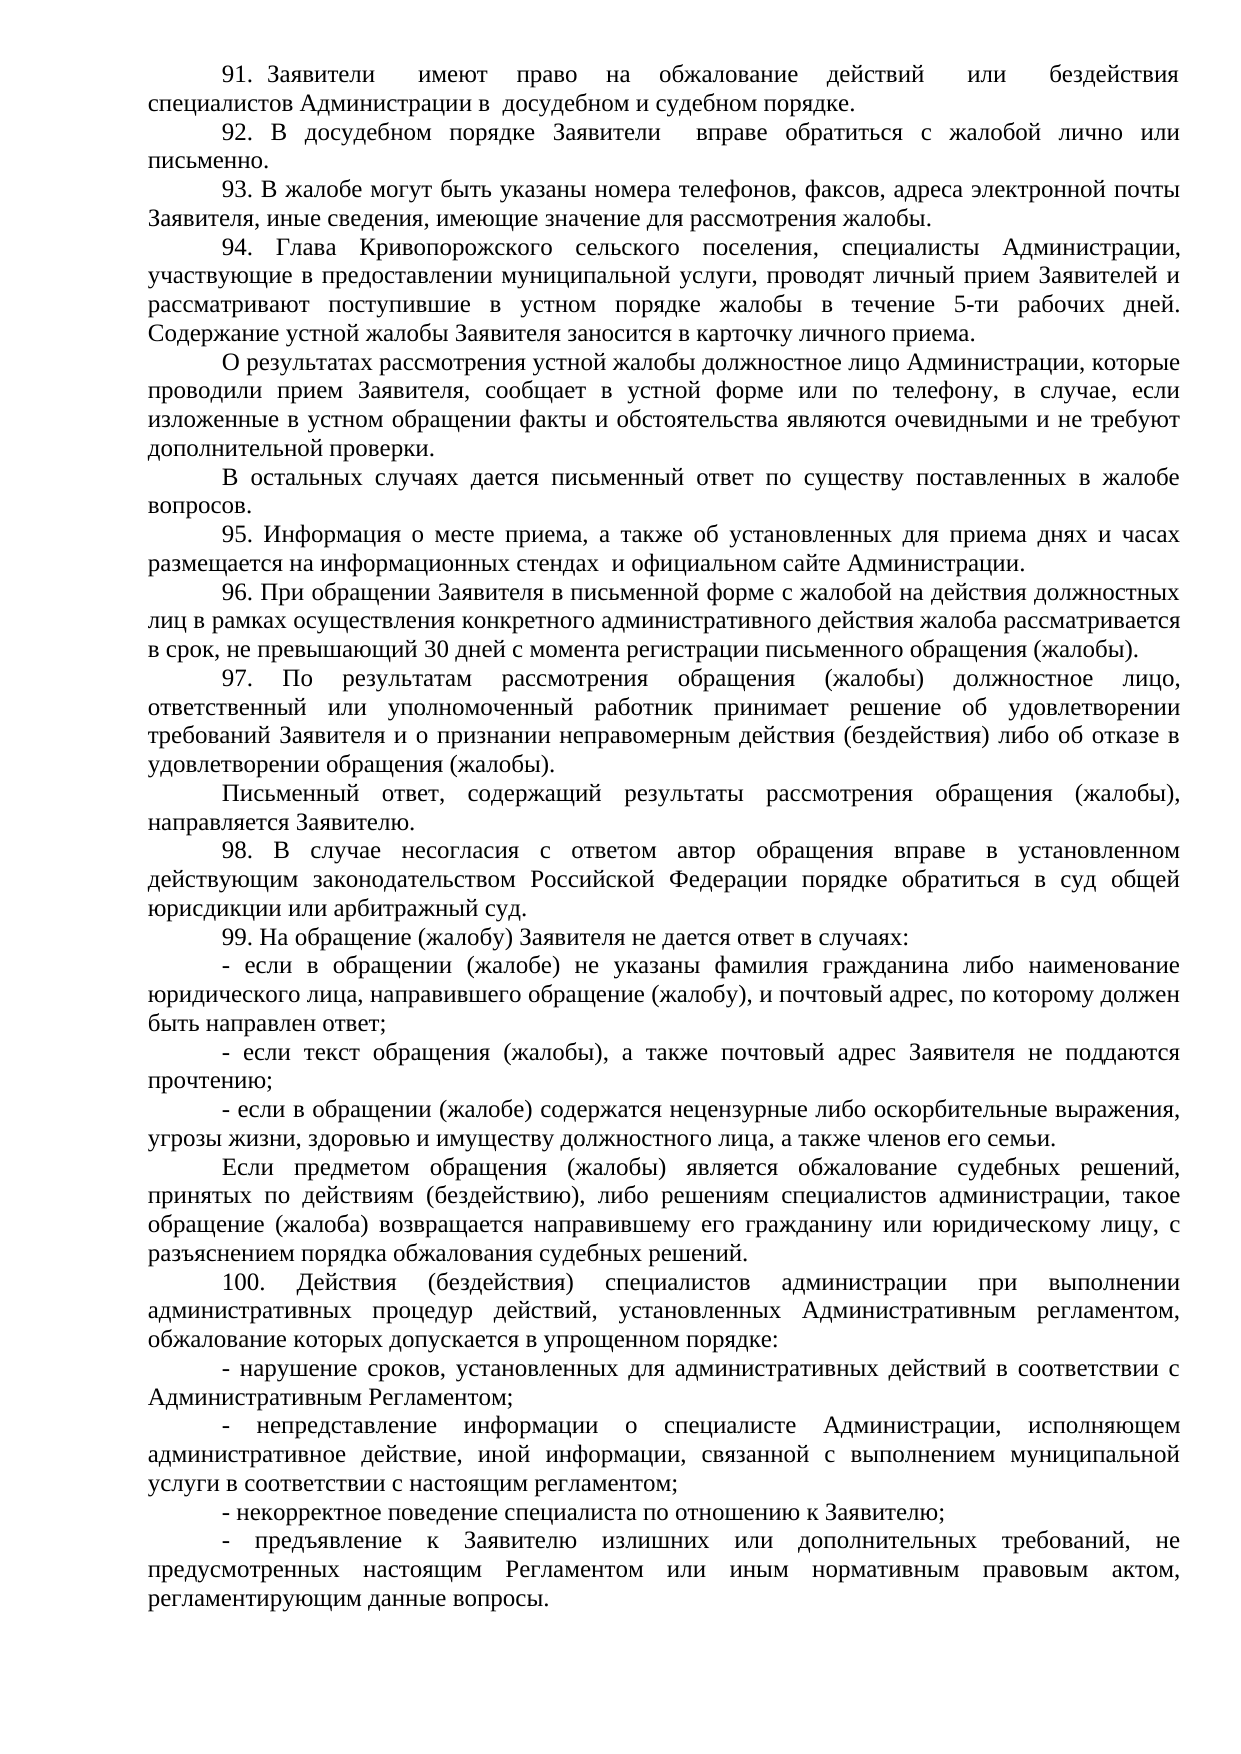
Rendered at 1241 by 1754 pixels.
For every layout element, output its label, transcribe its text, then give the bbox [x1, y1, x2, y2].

text 95. Информация о месте приема, а также об установленных для приема днях и часах размещается на информационных стендах и официальном сайте Администрации. [148, 519, 1181, 577]
title 92. В досудебном порядке Заявители вправе обратиться с жалобой лично или письменно. [148, 117, 1181, 174]
text - если в обращении (жалобе) не указаны фамилия гражданина либо наименование юридического лица, направившего обращение (жалобу), и почтовый адрес, по которому должен быть направлен ответ; [148, 950, 1181, 1037]
title 91. Заявители имеют право на обжалование действий или бездействия специалистов Администрации в досудебном и судебном порядке. [148, 59, 1181, 117]
text - если в обращении (жалобе) содержатся нецензурные либо оскорбительные выражения, угрозы жизни, здоровью и имуществу должностного лица, а также членов его семьи. [148, 1094, 1181, 1152]
text 98. В случае несогласия с ответом автор обращения вправе в установленном действующим законодательством Российской Федерации порядке обратиться в суд общей юрисдикции или арбитражный суд. [148, 835, 1181, 922]
text - непредставление информации о специалисте Администрации, исполняющем административное действие, иной информации, связанной с выполнением муниципальной услуги в соответствии с настоящим регламентом; [148, 1410, 1181, 1497]
text - некорректное поведение специалиста по отношению к Заявителю; [148, 1497, 1181, 1525]
text 100. Действия (бездействия) специалистов администрации при выполнении административных процедур действий, установленных Административным регламентом, обжалование которых допускается в упрощенном порядке: [148, 1267, 1181, 1353]
text О результатах рассмотрения устной жалобы должностное лицо Администрации, которые проводили прием Заявителя, сообщает в устной форме или по телефону, в случае, если изложенные в устном обращении факты и обстоятельства являются очевидными и не требуют дополнительной проверки. [148, 347, 1181, 462]
text 94. Глава Кривопорожского сельского поселения, специалисты Администрации, участвующие в предоставлении муниципальной услуги, проводят личный прием Заявителей и рассматривают поступившие в устном порядке жалобы в течение 5-ти рабочих дней. Содержание устной жалобы Заявителя заносится в карточку личного приема. [148, 232, 1181, 347]
text - если текст обращения (жалобы), а также почтовый адрес Заявителя не поддаются прочтению; [148, 1037, 1181, 1094]
text - предъявление к Заявителю излишних или дополнительных требований, не предусмотренных настоящим Регламентом или иным нормативным правовым актом, регламентирующим данные вопросы. [148, 1525, 1181, 1612]
text 96. При обращении 3аявителя в письменной форме с жалобой на действия должностных лиц в рамках осуществления конкретного административного действия жалоба рассматривается в срок, не превышающий 30 дней с момента регистрации письменного обращения (жалобы). [148, 577, 1181, 663]
text 99. На обращение (жалобу) Заявителя не дается ответ в случаях: [148, 922, 1181, 950]
text - нарушение сроков, установленных для административных действий в соответствии с Административным Регламентом; [148, 1353, 1181, 1410]
text В остальных случаях дается письменный ответ по существу поставленных в жалобе вопросов. [148, 462, 1181, 519]
text Если предметом обращения (жалобы) является обжалование судебных решений, принятых по действиям (бездействию), либо решениям специалистов администрации, такое обращение (жалоба) возвращается направившему его гражданину или юридическому лицу, с разъяснением порядка обжалования судебных решений. [148, 1152, 1181, 1267]
text Письменный ответ, содержащий результаты рассмотрения обращения (жалобы), направляется Заявителю. [148, 778, 1181, 835]
title 93. В жалобе могут быть указаны номера телефонов, факсов, адреса электронной почты Заявителя, иные сведения, имеющие значение для рассмотрения жалобы. [148, 174, 1181, 232]
text 97. По результатам рассмотрения обращения (жалобы) должностное лицо, ответственный или уполномоченный работник принимает решение об удовлетворении требований Заявителя и о признании неправомерным действия (бездействия) либо об отказе в удовлетворении обращения (жалобы). [148, 663, 1181, 778]
